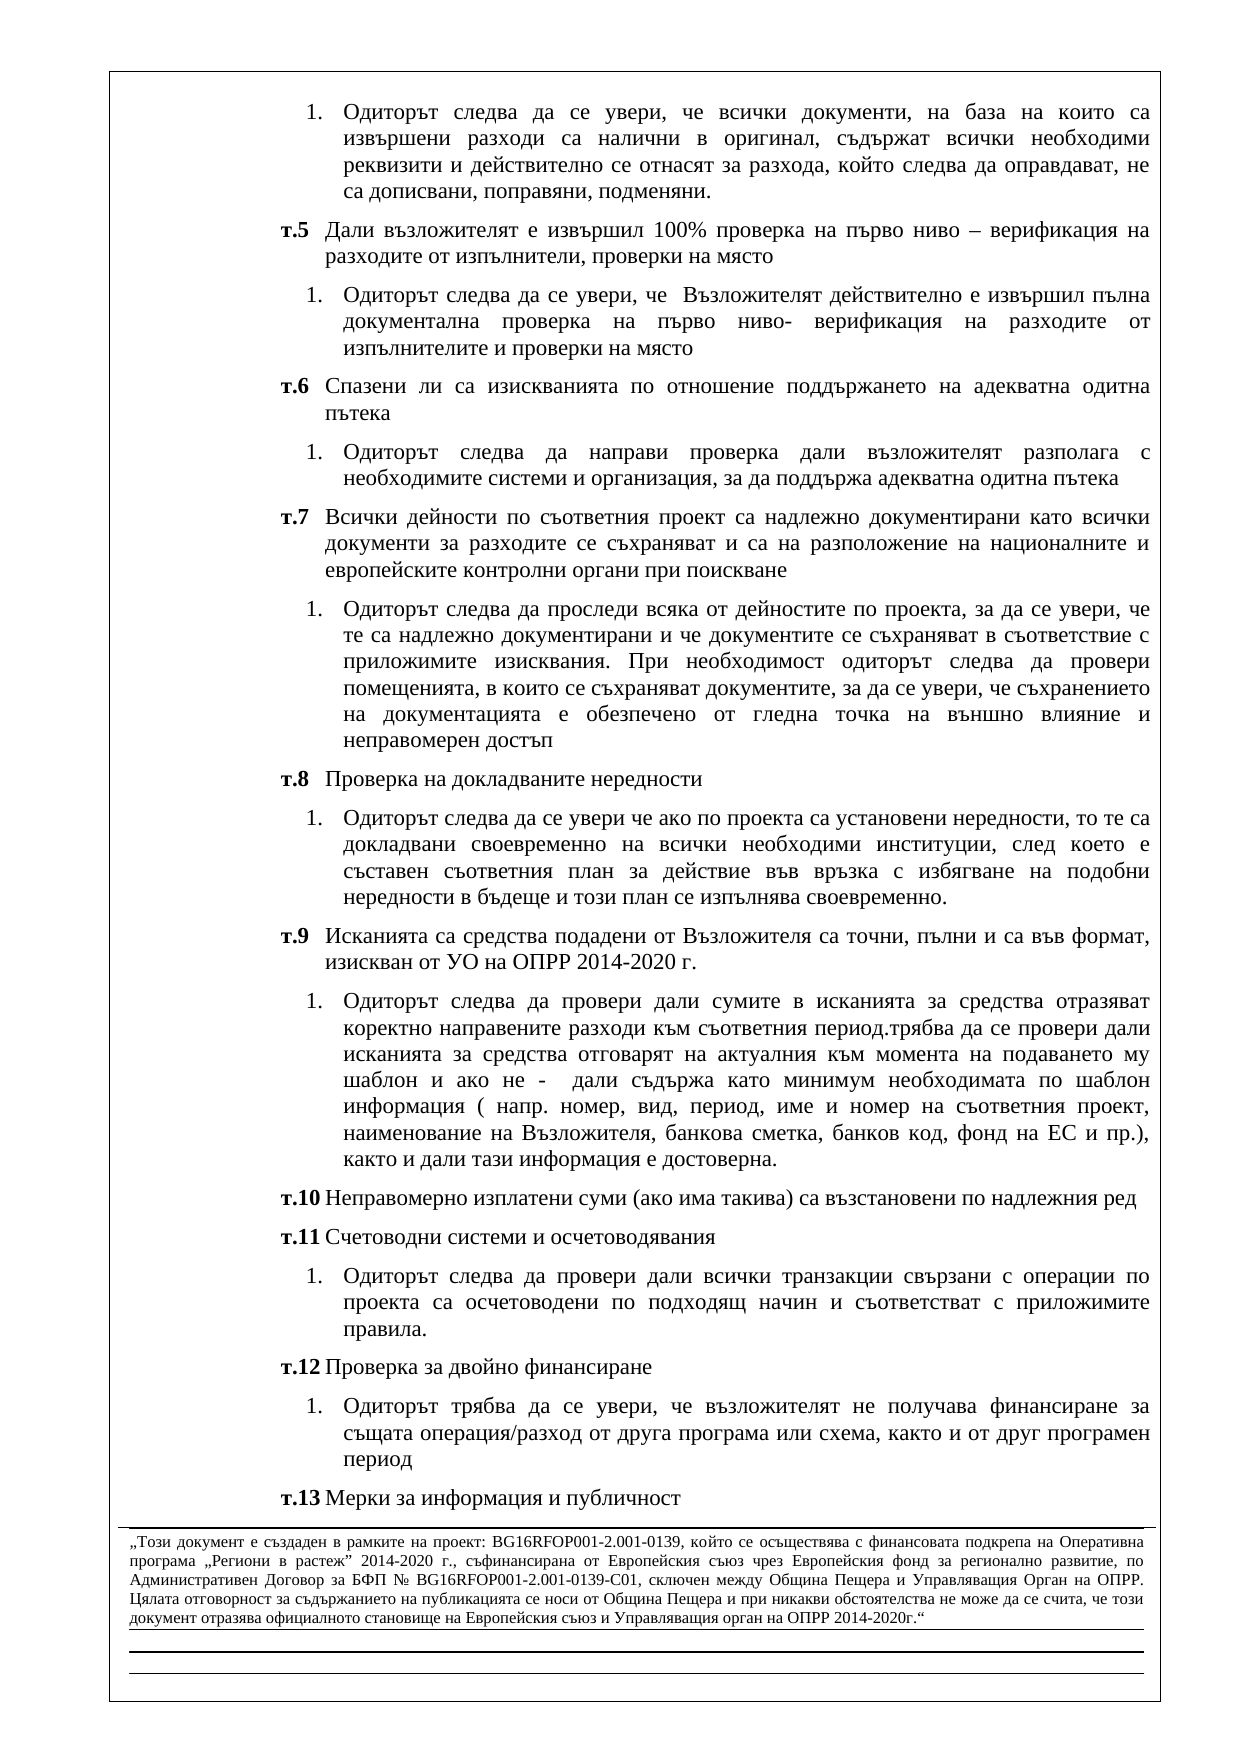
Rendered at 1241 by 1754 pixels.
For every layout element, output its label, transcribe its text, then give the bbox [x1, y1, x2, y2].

list Одиторът трябва да се увери, че възложителят не получава финансиране за същата операция/разход от друга програма или схема, както и от друг програмен период [306, 1392, 1152, 1471]
list Проверка на докладваните нередности [281, 765, 1152, 792]
list Одиторът следва да се увери, че Възложителят действително е извършил пълна документална проверка на първо ниво- верификация на разходите от изпълнителите и проверки на място [306, 281, 1152, 360]
list Всички дейности по съответния проект са надлежно документирани като всички документи за разходите се съхраняват и са на разположение на националните и европейските контролни органи при поискване [281, 503, 1152, 582]
list Спазени ли са изискванията по отношение поддържането на адекватна одитна пътека [281, 373, 1152, 425]
list Одиторът следва да се увери, че всички документи, на база на които са извършени разходи са налични в оригинал, съдържат всички необходими реквизити и действително се отнасят за разхода, който следва да оправдават, не са дописвани, поправяни, подменяни. [306, 98, 1152, 203]
list Одиторът следва да провери дали сумите в исканията за средства отразяват коректно направените разходи към съответния период.трябва да се провери дали исканията за средства отговарят на актуалния към момента на подаването му шаблон и ако не - дали съдържа като минимум необходимата по шаблон информация ( напр. номер, вид, период, име и номер на съответния проект, наименование на Възложителя, банкова сметка, банков код, фонд на ЕС и пр.), както и дали тази информация е достоверна. [306, 987, 1152, 1172]
list Одиторът следва да се увери че ако по проекта са установени нередности, то те са докладвани своевременно на всички необходими институции, след което е съставен съответния план за действие във връзка с избягване на подобни нередности в бъдеще и този план се изпълнява своевременно. [306, 804, 1152, 909]
list Одиторът следва да провери дали всички транзакции свързани с операции по проекта са осчетоводени по подходящ начин и съответстват с приложимите правила. [306, 1262, 1152, 1341]
list Одиторът следва да направи проверка дали възложителят разполага с необходимите системи и организация, за да поддържа адекватна одитна пътека [306, 438, 1152, 491]
list Неправомерно изплатени суми (ако има такива) са възстановени по надлежния ред [281, 1184, 1152, 1211]
list Одиторът следва да проследи всяка от дейностите по проекта, за да се увери, че те са надлежно документирани и че документите се съхраняват в съответствие с приложимите изисквания. При необходимост одиторът следва да провери помещенията, в които се съхраняват документите, за да се увери, че съхранението на документацията е обезпечено от гледна точка на външно влияние и неправомерен достъп [306, 594, 1152, 753]
list Дали възложителят е извършил 100% проверка на първо ниво – верификация на разходите от изпълнители, проверки на място [281, 216, 1152, 268]
list Мерки за информация и публичност [281, 1484, 1152, 1510]
list Счетоводни системи и осчетоводявания [281, 1223, 1152, 1249]
list Проверка за двойно финансиране [281, 1353, 1152, 1380]
list Исканията са средства подадени от Възложителя са точни, пълни и са във формат, изискван от УО на ОПРР 2014-2020 г. [281, 922, 1152, 975]
